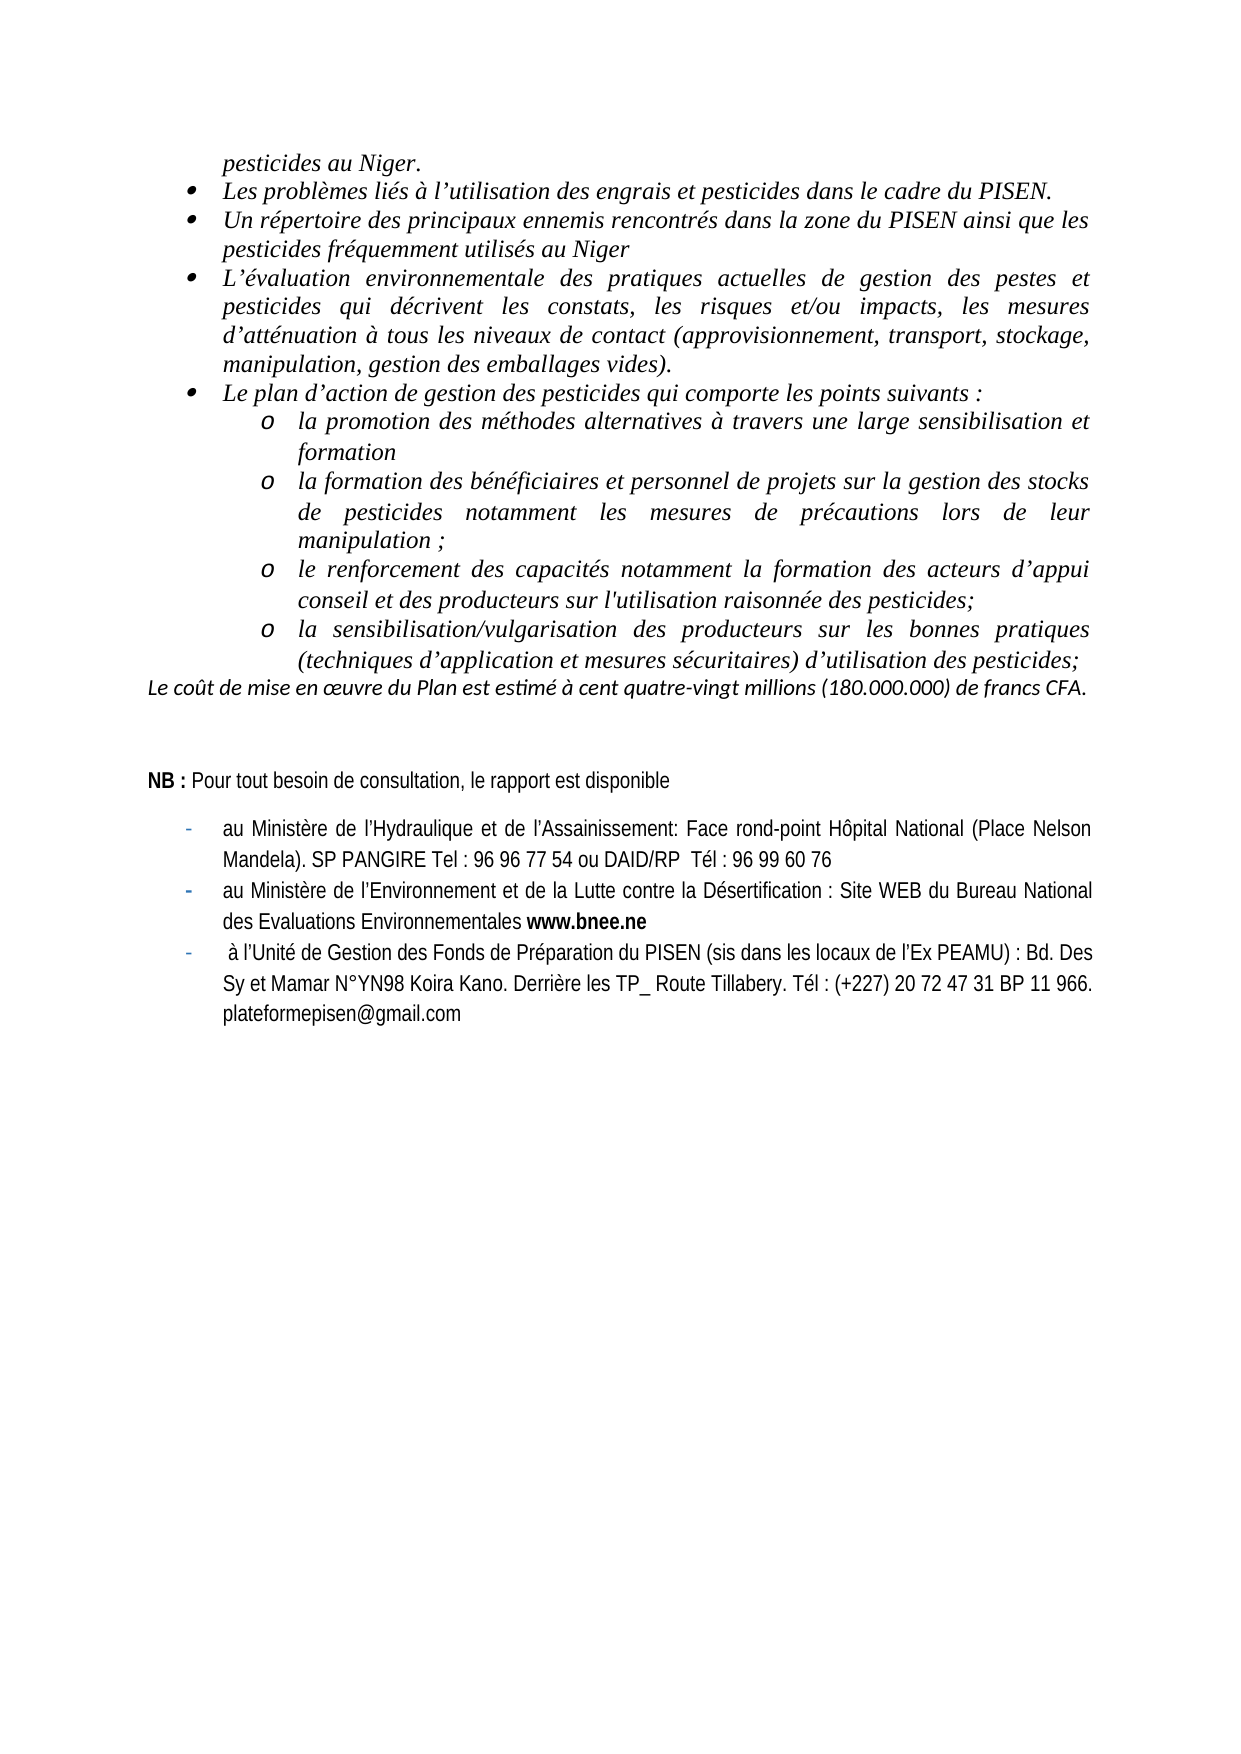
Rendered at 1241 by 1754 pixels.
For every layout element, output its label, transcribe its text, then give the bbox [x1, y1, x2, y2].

list Le plan d’action de gestion des pesticides qui comporte les points suivants : [185, 378, 1093, 406]
list Un répertoire des principaux ennemis rencontrés dans la zone du PISEN ainsi que les pesticides fréquemment utilisés au Niger [185, 205, 1093, 263]
list à l’Unité de Gestion des Fonds de Préparation du PISEN (sis dans les locaux de l’Ex PEAMU) : Bd. Des Sy et Mamar N°YN98 Koira Kano. Derrière les TP_ Route Tillabery. Tél : (+227) 20 72 47 31 BP 11 966. plateformepisen@gmail.com [185, 938, 1093, 1027]
list au Ministère de l’Environnement et de la Lutte contre la Désertification : Site WEB du Bureau National des Evaluations Environnementales www.bnee.ne [185, 876, 1093, 934]
text Le coût de mise en œuvre du Plan est estimé à cent quatre-vingt millions (180.000.000) de francs CFA. [148, 673, 1093, 701]
list au Ministère de l’Hydraulique et de l’Assainissement: Face rond-point Hôpital National (Place Nelson Mandela). SP PANGIRE Tel : 96 96 77 54 ou DAID/RP Tél : 96 99 60 76 [185, 814, 1093, 872]
list la formation des bénéficiaires et personnel de projets sur la gestion des stocks de pesticides notamment les mesures de précautions lors de leur manipulation ; [260, 466, 1093, 554]
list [185, 148, 1093, 176]
list L’évaluation environnementale des pratiques actuelles de gestion des pestes et pesticides qui décrivent les constats, les risques et/ou impacts, les mesures d’atténuation à tous les niveaux de contact (approvisionnement, transport, stockage, manipulation, gestion des emballages vides). [185, 263, 1093, 378]
list la promotion des méthodes alternatives à travers une large sensibilisation et formation [260, 406, 1093, 466]
list la sensibilisation/vulgarisation des producteurs sur les bonnes pratiques (techniques d’application et mesures sécuritaires) d’utilisation des pesticides; [260, 614, 1093, 673]
text NB : Pour tout besoin de consultation, le rapport est disponible [148, 767, 1093, 793]
list Les problèmes liés à l’utilisation des engrais et pesticides dans le cadre du PISEN. [185, 176, 1093, 205]
list le renforcement des capacités notamment la formation des acteurs d’appui conseil et des producteurs sur l'utilisation raisonnée des pesticides; [260, 554, 1093, 614]
